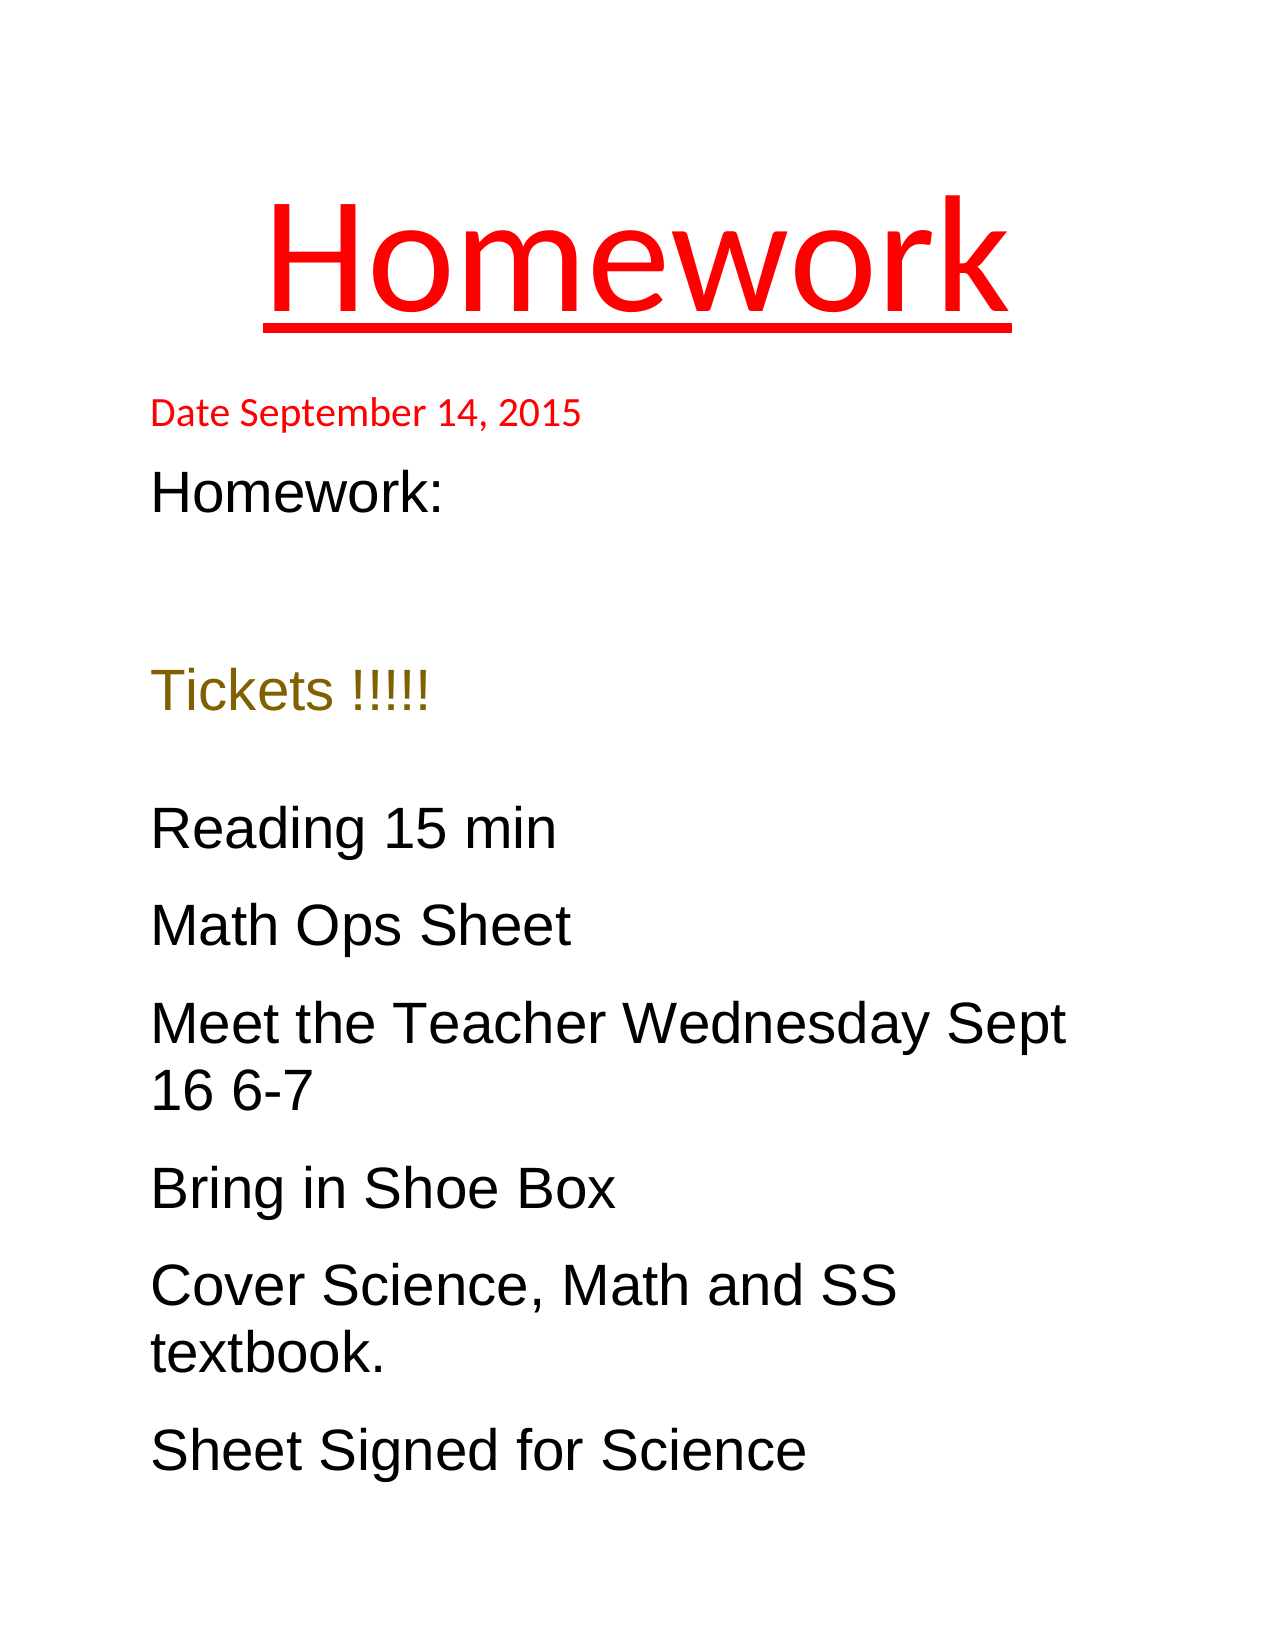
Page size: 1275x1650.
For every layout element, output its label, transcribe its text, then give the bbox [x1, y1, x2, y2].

text Date September 14, 2015 [150, 386, 1125, 437]
text Reading 15 min [150, 793, 1125, 861]
text Homework [150, 150, 1125, 353]
text Sheet Signed for Science [150, 1416, 1125, 1483]
text Math Ops Sheet [150, 891, 1125, 958]
text Cover Science, Math and SS textbook. [150, 1251, 1125, 1385]
text Tickets !!!!! [150, 655, 1125, 722]
text Bring in Shoe Box [150, 1153, 1125, 1221]
text Homework: [150, 458, 1125, 525]
text Meet the Teacher Wednesday Sept 16 6-7 [150, 989, 1125, 1123]
